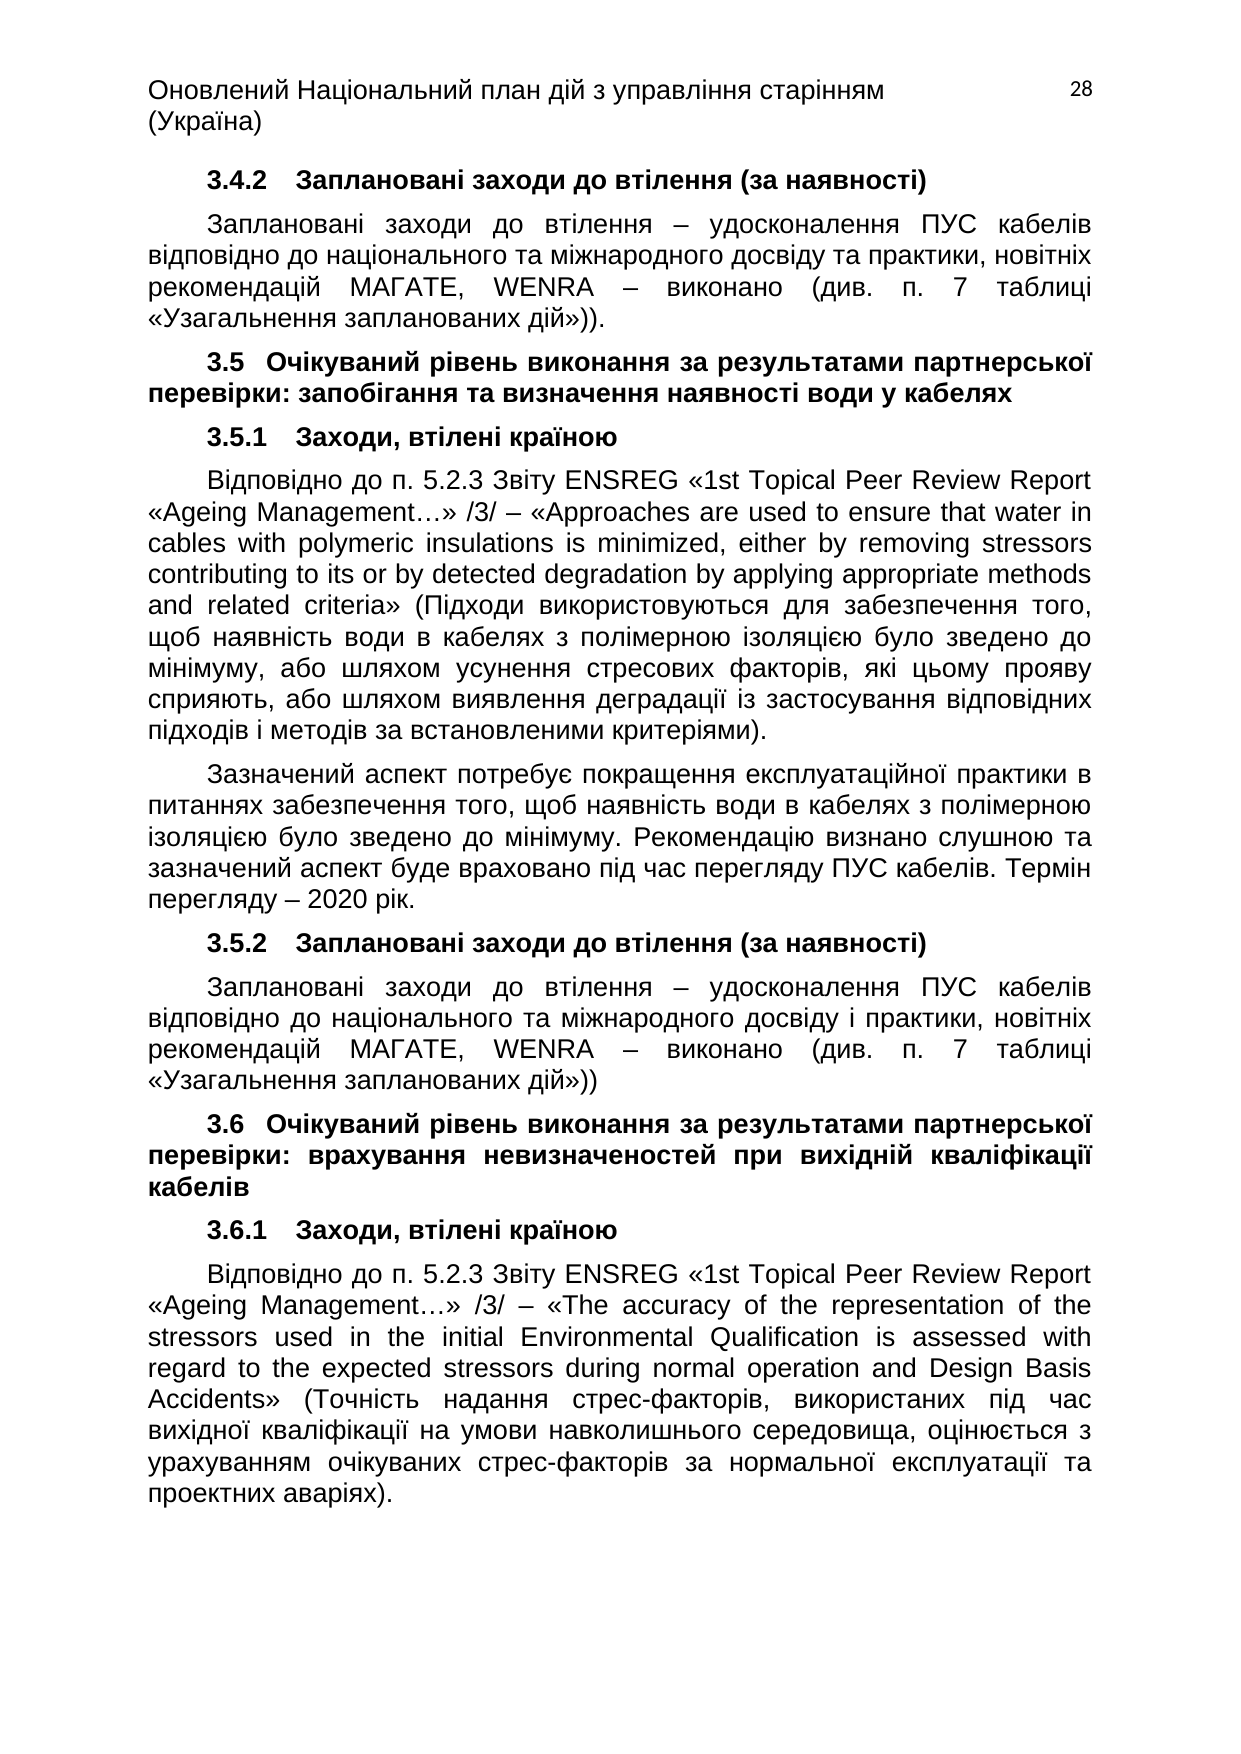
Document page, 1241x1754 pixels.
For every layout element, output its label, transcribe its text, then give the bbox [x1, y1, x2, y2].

subtitle Заплановані заходи до втілення (за наявності) [148, 927, 1093, 958]
subtitle Заплановані заходи до втілення (за наявності) [148, 164, 1093, 196]
subtitle Заходи, втілені країною [148, 421, 1093, 452]
subtitle Очікуваний рівень виконання за результатами партнерської перевірки: врахування невизначеностей при вихідній кваліфікації кабелів [148, 1108, 1093, 1202]
text Заплановані заходи до втілення – удосконалення ПУС кабелів відповідно до національного та міжнародного досвіду та практики, новітніх рекомендацій МАГАТЕ, WENRA – виконано (див. п. 7 таблиці «Узагальнення запланованих дій»)). [148, 208, 1093, 333]
text Зазначений аспект потребує покращення експлуатаційної практики в питаннях забезпечення того, щоб наявність води в кабелях з полімерною ізоляцією було зведено до мінімуму. Рекомендацію визнано слушною та зазначений аспект буде враховано під час перегляду ПУС кабелів. Термін перегляду – 2020 рік. [148, 758, 1093, 914]
text Відповідно до п. 5.2.3 Звіту ENSREG «1st Topical Peer Review Report «Ageing Management…» /3/ – «The accuracy of the representation of the stressors used in the initial Environmental Qualification is assessed with regard to the expected stressors during normal operation and Design Basis Accidents» (Точність надання стрес-факторів, використаних під час вихідної кваліфікації на умови навколишнього середовища, оцінюється з урахуванням очікуваних стрес-факторів за нормальної експлуатації та проектних аваріях). [148, 1258, 1093, 1508]
subtitle Очікуваний рівень виконання за результатами партнерської перевірки: запобігання та визначення наявності води у кабелях [148, 346, 1093, 408]
text Заплановані заходи до втілення – удосконалення ПУС кабелів відповідно до національного та міжнародного досвіду і практики, новітніх рекомендацій МАГАТЕ, WENRA – виконано (див. п. 7 таблиці «Узагальнення запланованих дій»)) [148, 971, 1093, 1096]
text Відповідно до п. 5.2.3 Звіту ENSREG «1st Topical Peer Review Report «Ageing Management…» /3/ – «Approaches are used to ensure that water in cables with polymeric insulations is minimized, either by removing stressors contributing to its or by detected degradation by applying appropriate methods and related criteria» (Підходи використовуються для забезпечення того, щоб наявність води в кабелях з полімерною ізоляцією було зведено до мінімуму, або шляхом усунення стресових факторів, які цьому прояву сприяють, або шляхом виявлення деградації із застосування відповідних підходів і методів за встановленими критеріями). [148, 464, 1093, 746]
subtitle Заходи, втілені країною [148, 1214, 1093, 1246]
